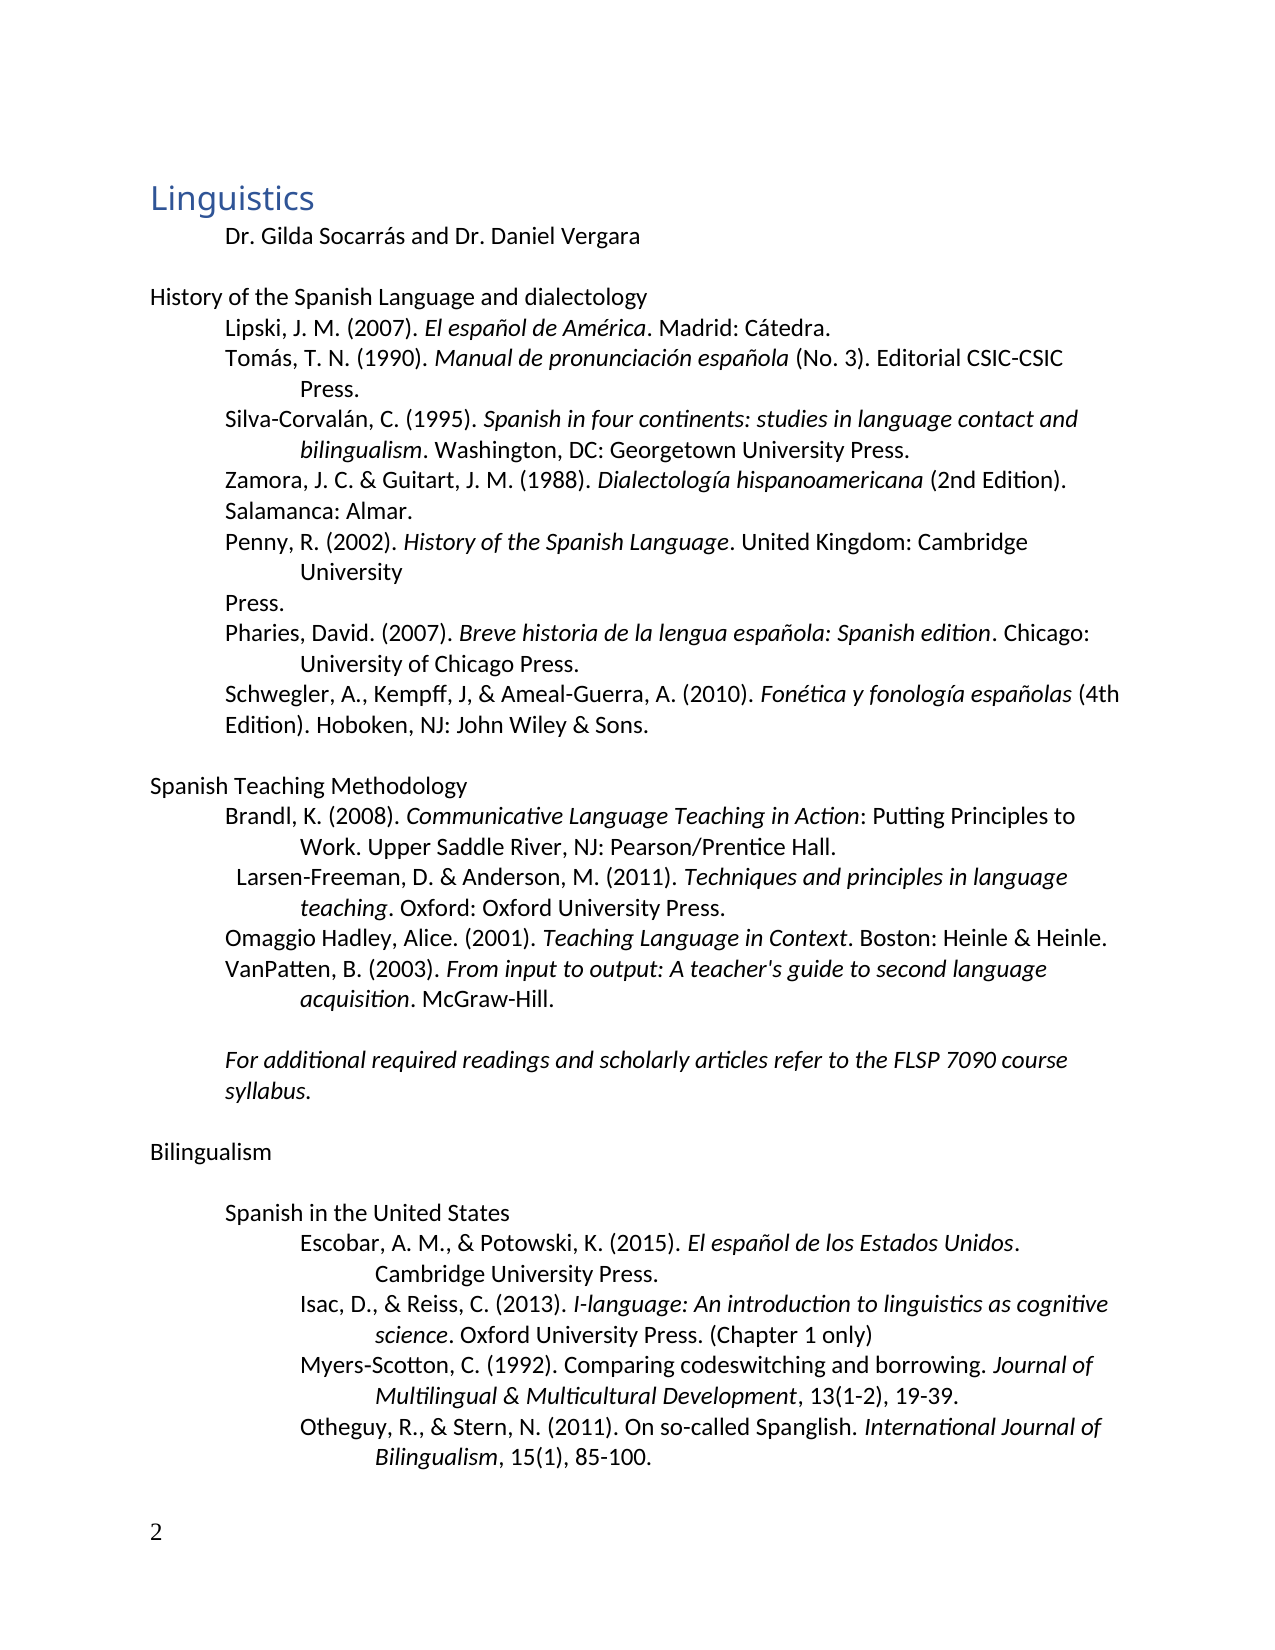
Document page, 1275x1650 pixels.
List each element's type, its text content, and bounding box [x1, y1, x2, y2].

text Bilingualism [150, 1136, 1125, 1167]
subtitle Linguistics [150, 175, 1125, 220]
text Isac, D., & Reiss, C. (2013). I-language: An introduction to linguistics as cognitive science. Oxford University Press. (Chapter 1 only) [300, 1289, 1125, 1350]
text Tomás, T. N. (1990). Manual de pronunciación española (No. 3). Editorial CSIC-CSIC Press. [225, 342, 1125, 403]
text Escobar, A. M., & Potowski, K. (2015). El español de los Estados Unidos. Cambridge University Press. [300, 1228, 1125, 1289]
text Spanish in the United States [225, 1197, 1125, 1228]
text Spanish Teaching Methodology [150, 770, 1125, 800]
text Press. [225, 587, 1125, 617]
text For additional required readings and scholarly articles refer to the FLSP 7090 course syllabus. [225, 1044, 1125, 1106]
text Penny, R. (2002). History of the Spanish Language. United Kingdom: Cambridge University [225, 526, 1125, 587]
text Edition). Hoboken, NJ: John Wiley & Sons. [225, 709, 1125, 739]
text Lipski, J. M. (2007). El español de América. Madrid: Cátedra. [225, 312, 1125, 342]
text History of the Spanish Language and dialectology [150, 281, 1125, 312]
text Otheguy, R., & Stern, N. (2011). On so-called Spanglish. International Journal of Bilingualism, 15(1), 85-100. [300, 1411, 1125, 1472]
text Myers‐Scotton, C. (1992). Comparing codeswitching and borrowing. Journal of Multilingual & Multicultural Development, 13(1-2), 19-39. [300, 1350, 1125, 1411]
text Silva-Corvalán, C. (1995). Spanish in four continents: studies in language contact and bilingualism. Washington, DC: Georgetown University Press. [225, 403, 1125, 464]
text Dr. Gilda Socarrás and Dr. Daniel Vergara [150, 220, 1125, 251]
text Salamanca: Almar. [225, 495, 1125, 526]
text VanPatten, B. (2003). From input to output: A teacher's guide to second language acquisition. McGraw-Hill. [225, 953, 1125, 1014]
text Schwegler, A., Kempff, J, & Ameal-Guerra, A. (2010). Fonética y fonología españolas (4th [225, 678, 1125, 709]
text Pharies, David. (2007). Breve historia de la lengua española: Spanish edition. Chicago: University of Chicago Press. [225, 617, 1125, 678]
text Larsen-Freeman, D. & Anderson, M. (2011). Techniques and principles in language teaching. Oxford: Oxford University Press. [225, 861, 1125, 922]
text Brandl, K. (2008). Communicative Language Teaching in Action: Putting Principles to Work. Upper Saddle River, NJ: Pearson/Prentice Hall. [225, 800, 1125, 861]
text Zamora, J. C. & Guitart, J. M. (1988). Dialectología hispanoamericana (2nd Edition). [225, 464, 1125, 495]
text Omaggio Hadley, Alice. (2001). Teaching Language in Context. Boston: Heinle & Heinle. [225, 922, 1125, 953]
